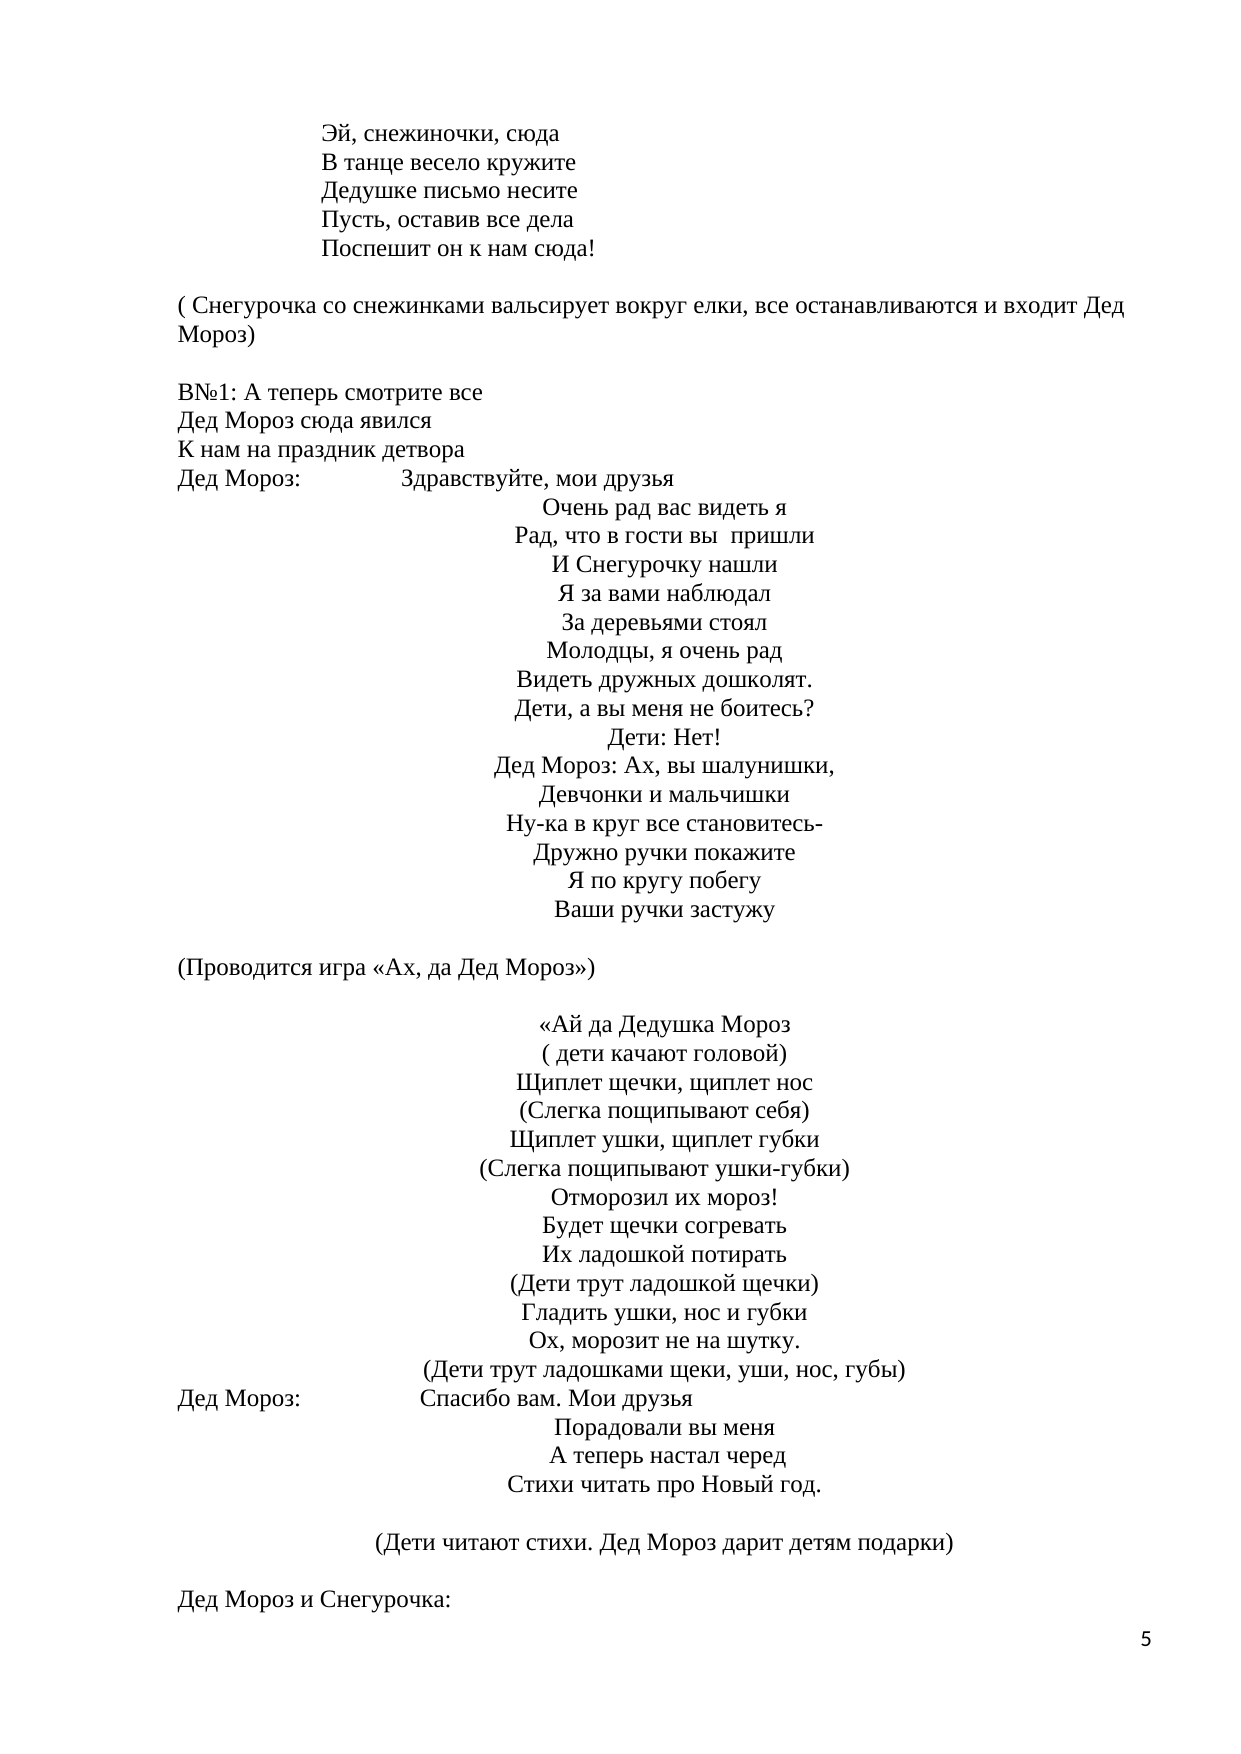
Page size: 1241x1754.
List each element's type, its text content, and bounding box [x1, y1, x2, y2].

text Я за вами наблюдал [177, 578, 1152, 607]
text Молодцы, я очень рад [177, 636, 1152, 664]
text «Ай да Дедушка Мороз [177, 1009, 1152, 1038]
text Отморозил их мороз! [177, 1182, 1152, 1211]
text Порадовали вы меня [177, 1412, 1152, 1441]
text Стихи читать про Новый год. [177, 1469, 1152, 1498]
text Дети, а вы меня не боитесь? [177, 693, 1152, 722]
text А теперь настал черед [177, 1441, 1152, 1469]
text ( Снегурочка со снежинками вальсирует вокруг елки, все останавливаются и входит Дед Мороз) [177, 291, 1152, 348]
text И Снегурочку нашли [177, 549, 1152, 578]
text ( дети качают головой) [177, 1038, 1152, 1067]
text Девчонки и мальчишки [177, 779, 1152, 808]
text Щиплет ушки, щиплет губки [177, 1124, 1152, 1153]
text Будет щечки согревать [177, 1211, 1152, 1239]
text В№1: А теперь смотрите все [177, 377, 1152, 406]
text В танце весело кружите [177, 147, 1152, 176]
text За деревьями стоял [177, 607, 1152, 636]
text (Дети читают стихи. Дед Мороз дарит детям подарки) [177, 1527, 1152, 1556]
text (Дети трут ладошками щеки, уши, нос, губы) [177, 1354, 1152, 1383]
text Дед Мороз и Снегурочка: [177, 1584, 1152, 1613]
text Эй, снежиночки, сюда [177, 118, 1152, 147]
text Дружно ручки покажите [177, 837, 1152, 866]
text Гладить ушки, нос и губки [177, 1297, 1152, 1326]
text К нам на праздник детвора [177, 434, 1152, 463]
text Дед Мороз: Здравствуйте, мои друзья [177, 463, 1152, 492]
text Ваши ручки застужу [177, 894, 1152, 923]
text Дед Мороз: Ах, вы шалунишки, [177, 751, 1152, 779]
text Ну-ка в круг все становитесь- [177, 808, 1152, 837]
text (Дети трут ладошкой щечки) [177, 1268, 1152, 1297]
text Рад, что в гости вы пришли [177, 521, 1152, 549]
text Щиплет щечки, щиплет нос [177, 1067, 1152, 1096]
text (Слегка пощипывают себя) [177, 1096, 1152, 1124]
text Пусть, оставив все дела [177, 204, 1152, 233]
text Дед Мороз: Спасибо вам. Мои друзья [177, 1383, 1152, 1412]
text (Слегка пощипывают ушки-губки) [177, 1153, 1152, 1182]
text Дети: Нет! [177, 722, 1152, 751]
text Поспешит он к нам сюда! [177, 233, 1152, 262]
text Их ладошкой потирать [177, 1239, 1152, 1268]
text Видеть дружных дошколят. [177, 664, 1152, 693]
text Очень рад вас видеть я [177, 492, 1152, 521]
text Ох, морозит не на шутку. [177, 1326, 1152, 1354]
text Я по кругу побегу [177, 866, 1152, 894]
text Дедушке письмо несите [177, 176, 1152, 204]
text (Проводится игра «Ах, да Дед Мороз») [177, 952, 1152, 981]
text Дед Мороз сюда явился [177, 406, 1152, 434]
